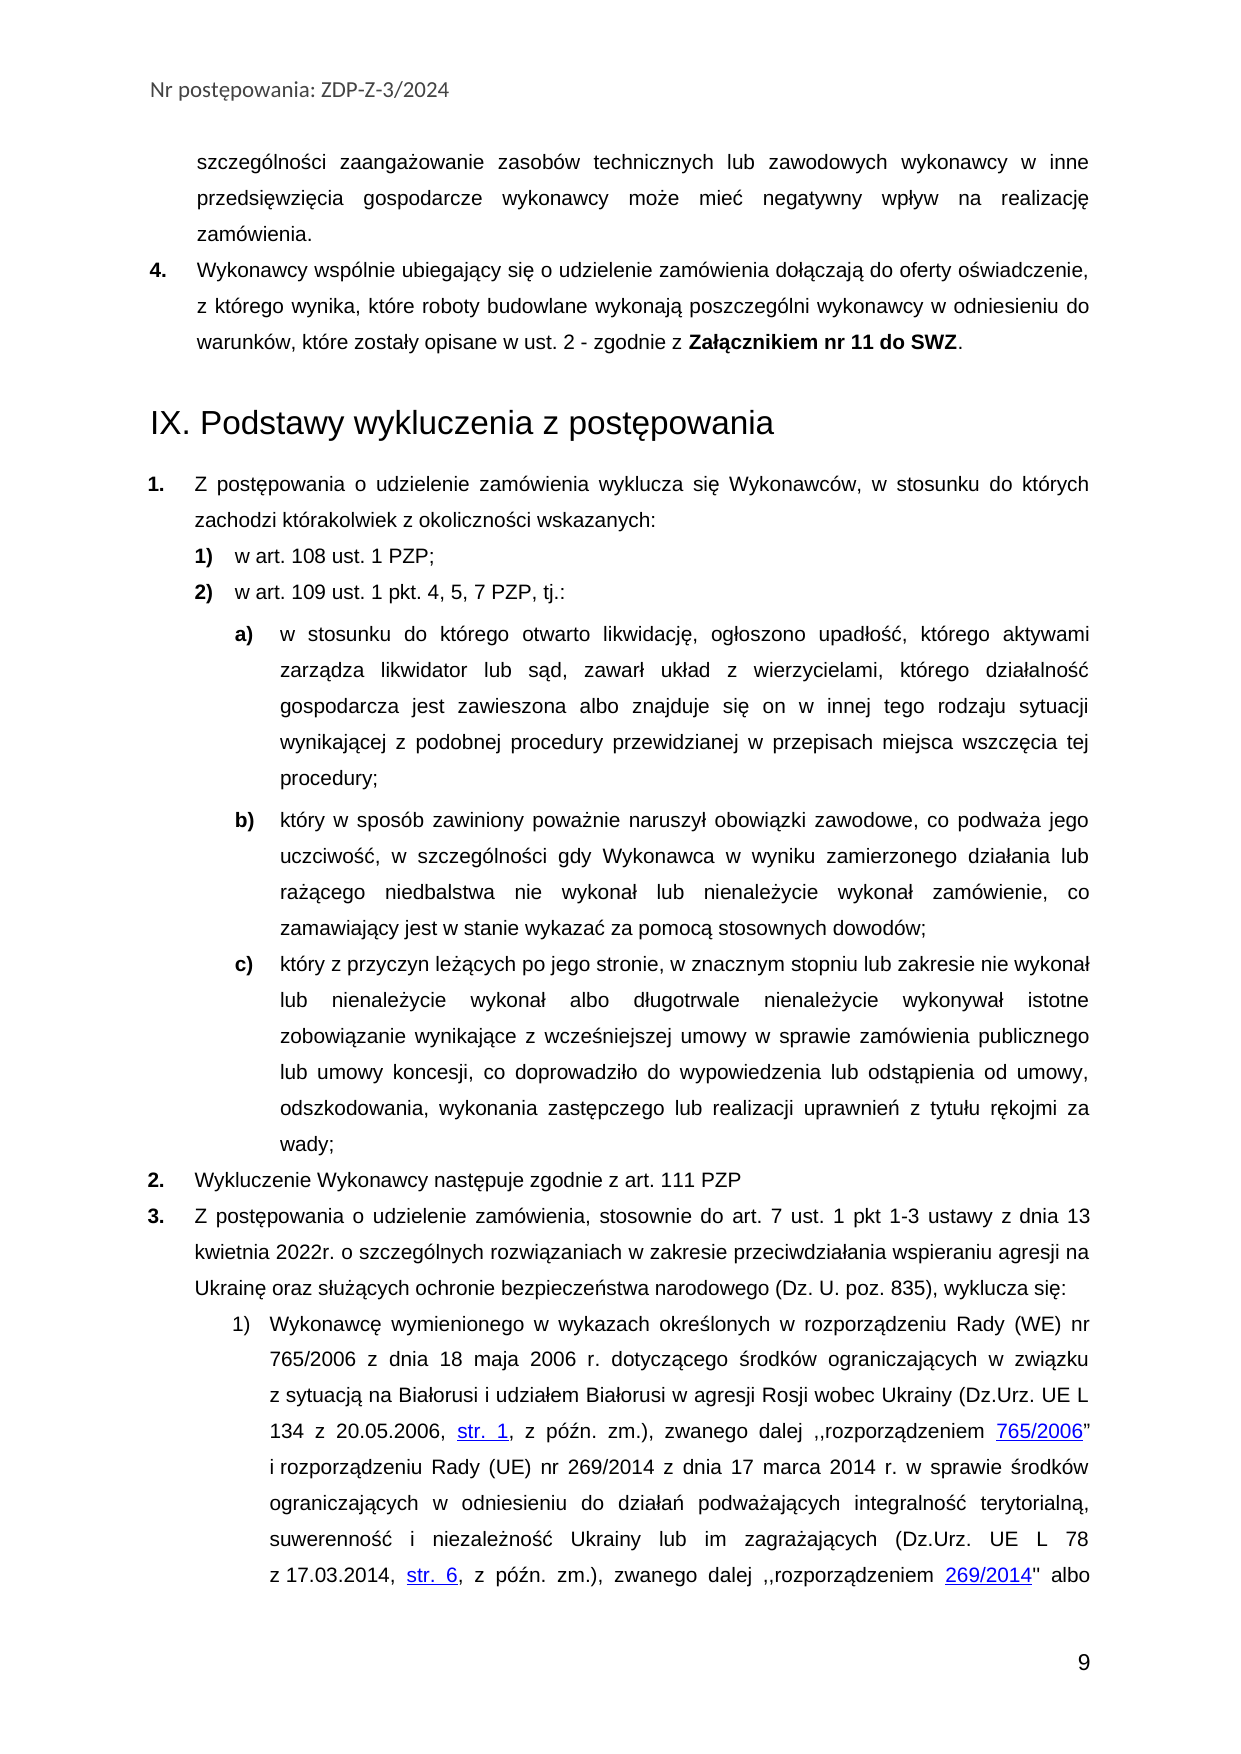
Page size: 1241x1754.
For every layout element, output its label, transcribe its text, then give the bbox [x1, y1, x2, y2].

list w art. 109 ust. 1 pkt. 4, 5, 7 PZP, tj.: [194, 580, 1090, 604]
list Wykonawcy wspólnie ubiegający się o udzielenie zamówienia dołączają do oferty oświadczenie, z którego wynika, które roboty budowlane wykonają poszczególni wykonawcy w odniesieniu do warunków, które zostały opisane w ust. 2 - zgodnie z Załącznikiem nr 11 do SWZ. [149, 258, 1090, 354]
list w art. 108 ust. 1 PZP; [194, 544, 1090, 568]
list Wykluczenie Wykonawcy następuje zgodnie z art. 111 PZP [147, 1168, 1090, 1192]
list który w sposób zawiniony poważnie naruszył obowiązki zawodowe, co podważa jego uczciwość, w szczególności gdy Wykonawca w wyniku zamierzonego działania lub rażącego niedbalstwa nie wykonał lub nienależycie wykonał zamówienie, co zamawiający jest w stanie wykazać za pomocą stosownych dowodów; [234, 808, 1090, 940]
subtitle IX. Podstawy wykluczenia z postępowania [150, 403, 1090, 442]
list Z postępowania o udzielenie zamówienia, stosownie do art. 7 ust. 1 pkt 1-3 ustawy z dnia 13 kwietnia 2022r. o szczególnych rozwiązaniach w zakresie przeciwdziałania wspieraniu agresji na Ukrainę oraz służących ochronie bezpieczeństwa narodowego (Dz. U. poz. 835), wyklucza się: [147, 1203, 1090, 1299]
list w stosunku do którego otwarto likwidację, ogłoszono upadłość, którego aktywami zarządza likwidator lub sąd, zawarł układ z wierzycielami, którego działalność gospodarcza jest zawieszona albo znajduje się on w innej tego rodzaju sytuacji wynikającej z podobnej procedury przewidzianej w przepisach miejsca wszczęcia tej procedury; [234, 622, 1090, 790]
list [232, 1311, 1090, 1587]
list Z postępowania o udzielenie zamówienia wyklucza się Wykonawców, w stosunku do których zachodzi którakolwiek z okoliczności wskazanych: [147, 472, 1090, 532]
list który z przyczyn leżących po jego stronie, w znacznym stopniu lub zakresie nie wykonał lub nienależycie wykonał albo długotrwale nienależycie wykonywał istotne zobowiązanie wynikające z wcześniejszej umowy w sprawie zamówienia publicznego lub umowy koncesji, co doprowadziło do wypowiedzenia lub odstąpienia od umowy, odszkodowania, wykonania zastępczego lub realizacji uprawnień z tytułu rękojmi za wady; [234, 952, 1090, 1156]
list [149, 150, 1090, 246]
